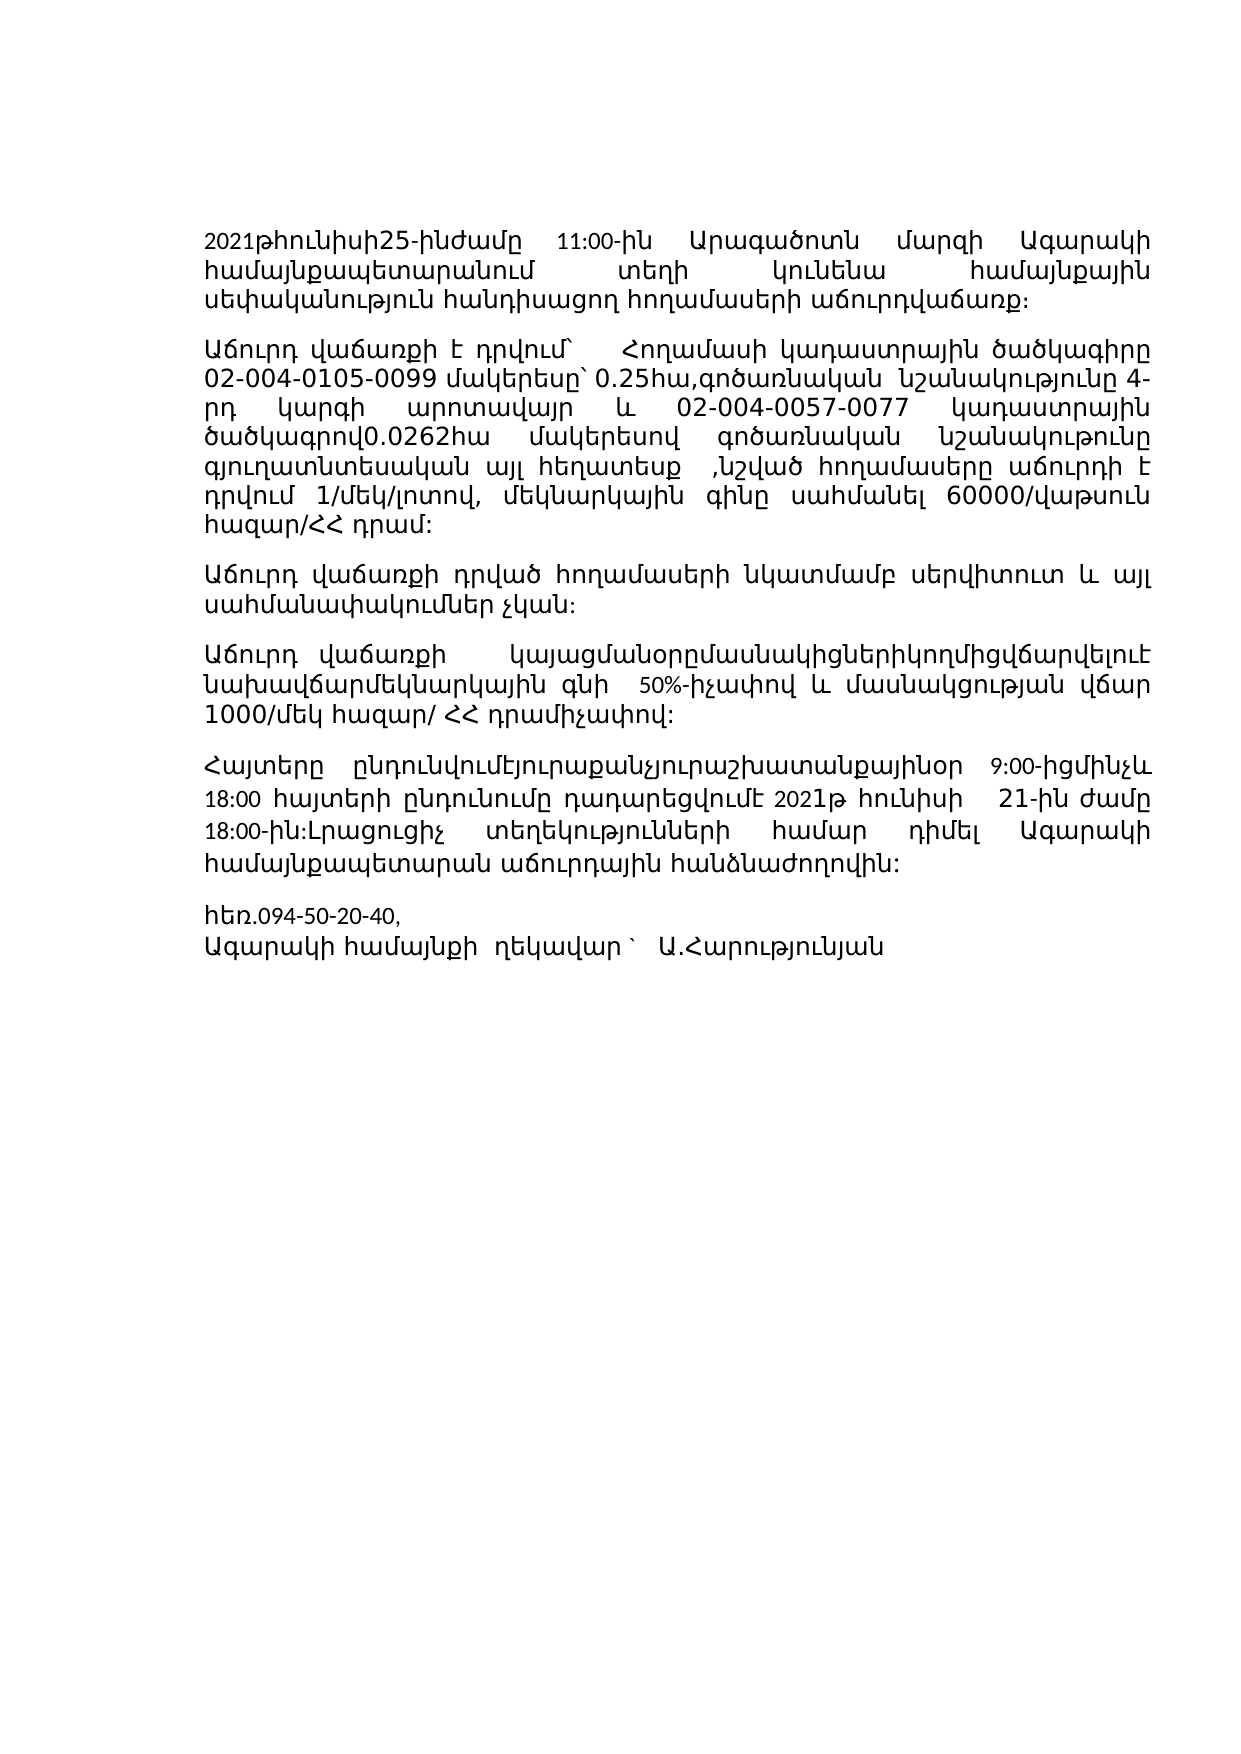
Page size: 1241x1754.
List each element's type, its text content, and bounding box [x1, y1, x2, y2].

text Աճուրդ վաճառքի է դրվում՝ Հողամասի կադաստրային ծածկագիրը 02-004-0105-0099 մակերեսը՝ 0.25հա,գոծառնական նշանակությունը 4-րդ կարգի արոտավայր և 02-004-0057-0077 կադաստրային ծածկագրով0.0262հա մակերեսով գոծառնական նշանակութունը գյուղատնտեսական այլ հեղատեսք ,նշված հողամասերը աճուրդի է դրվում 1/մեկ/լոտով, մեկնարկային գինը սահմանել 60000/վաթսուն հազար/ՀՀ դրամ: [204, 335, 1152, 539]
text Հայտերը ընդունվումէյուրաքանչյուրաշխատանքայինօր 9:00-իցմինչև 18:00 հայտերի ընդունումը դադարեցվումէ 2021թ հունիսի 21-ին ժամը 18:00-ին:Լրացուցիչ տեղեկությունների համար դիմել Ագարակի համայնքապետարան աճուրդային հանձնաժողովին: [204, 750, 1152, 879]
text 2021թհունիսի25-ինժամը 11:00-ին Արագածոտն մարզի Ագարակի համայնքապետարանում տեղի կունենա համայնքային սեփականություն հանդիսացող հողամասերի աճուրդվաճառք։ [204, 225, 1152, 314]
text Աճուրդ վաճառքի կայացմանօրըմասնակիցներիկողմիցվճարվելուէ նախավճարմեկնարկային գնի 50%-իչափով և մասնակցության վճար 1000/մեկ հազար/ ՀՀ դրամիչափով: [204, 641, 1152, 729]
text հեռ.094-50-20-40, Ագարակի համայնքի ղեկավար ` Ա.Հարությունյան [204, 900, 1152, 961]
text Աճուրդ վաճառքի դրված հողամասերի նկատմամբ սերվիտուտ և այլ սահմանափակումներ չկան: [204, 560, 1152, 620]
